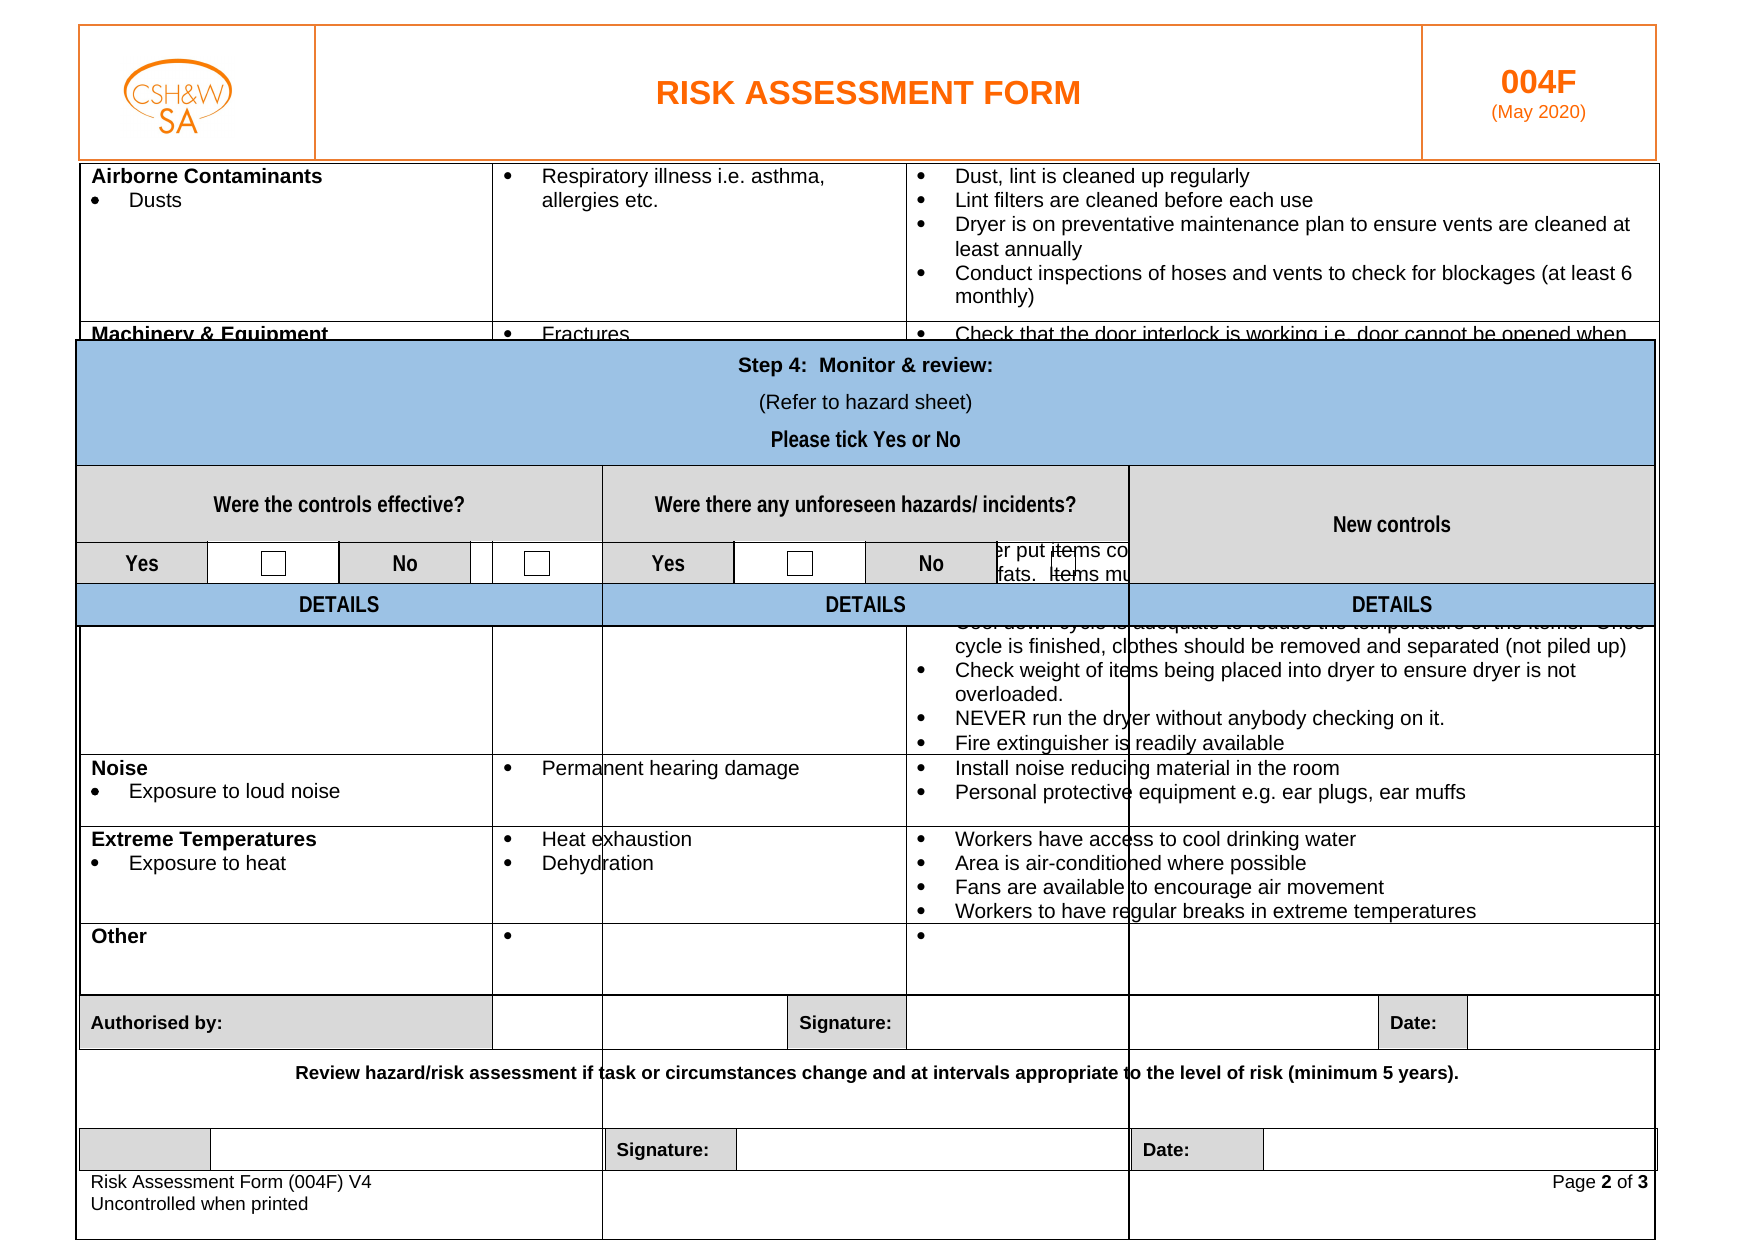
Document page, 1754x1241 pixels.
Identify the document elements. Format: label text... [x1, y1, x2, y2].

table_cell Yes [603, 543, 733, 583]
table_cell DETAILS [77, 584, 602, 625]
table_cell [77, 627, 602, 1239]
table_cell No [340, 543, 470, 583]
table_cell Respiratory illness i.e. asthma, allergies etc. [493, 164, 906, 321]
table_cell [1130, 627, 1654, 1239]
table_cell Airborne Contaminants Dusts [81, 164, 492, 321]
table_cell Fractures Bruises Dislocations Permanent injuries Burns Death [493, 322, 906, 339]
table_cell DETAILS [1130, 584, 1654, 625]
table_cell Were there any unforeseen hazards/ incidents? [603, 466, 1128, 541]
table_header Step 4: Monitor & review: (Refer to hazard sheet) Please tick Yes or No [77, 341, 1654, 465]
table_cell [471, 543, 602, 583]
table_cell Were the controls effective? [77, 466, 602, 541]
table_cell DETAILS [603, 584, 1128, 625]
table_cell New controls [1130, 466, 1654, 583]
table_cell [208, 543, 338, 583]
table_cell [735, 543, 865, 583]
table_cell No [866, 543, 996, 583]
table_cell Dust, lint is cleaned up regularly Lint filters are cleaned before each use Dryer is on preventative maintenance plan to ensure vents are cleaned at least annually Conduct inspections of hoses and vents to check for blockages (at least 6 monthly) [907, 164, 1659, 321]
table_cell [998, 543, 1128, 583]
table_cell Machinery & Equipment Caught in moving parts Build-up of Lint Incorrect cycle or materials Incorrect use of dryer [81, 322, 492, 339]
table_cell Yes [77, 543, 207, 583]
table_cell [603, 627, 1128, 1239]
table_cell Check that the door interlock is working i.e. door cannot be opened when in use or dryer stops operating when door is opened Lint filters are cleaned before each use Dryer is on preventative maintenance plan to ensure vents are cleaned at least annually Conduct inspections of hoses and vents to check for blockages (at least 6 monthly) Ensure area around the dryer is clean and free of clutter Only place suitable materials in the dryer Never put items contaminated with flammables in the dryer e.g. solvents, oils, fats. Items must be pre-washed with detergent in hot water. Dryer is not overloaded Cool down cycle is adequate to reduce the temperature of the items. Once cycle is finished, clothes should be removed and separated (not piled up) Check weight of items being placed into dryer to ensure dryer is not overloaded. NEVER run the dryer without anybody checking on it. Fire extinguisher is readily available [907, 322, 1659, 754]
